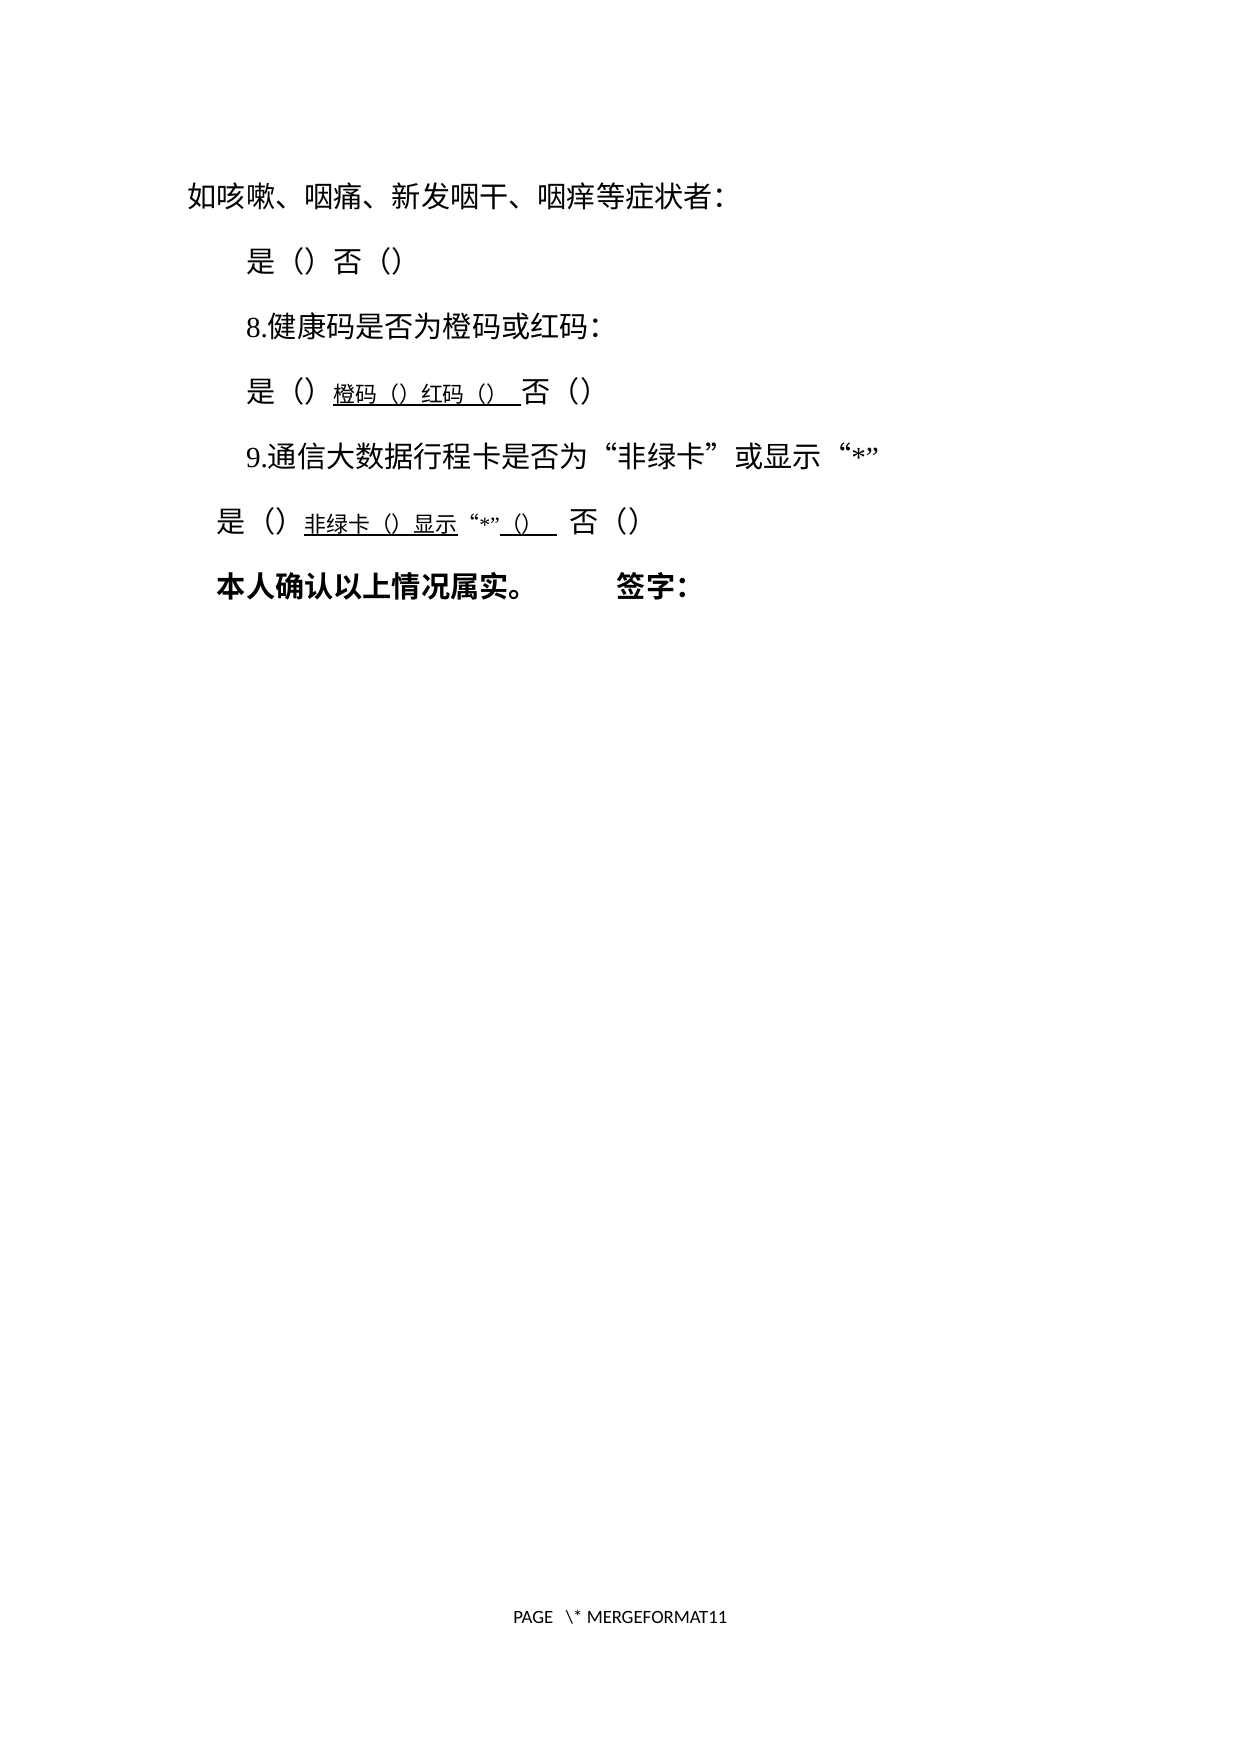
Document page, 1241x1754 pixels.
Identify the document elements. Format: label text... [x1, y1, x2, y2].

text 9.通信大数据行程卡是否为“非绿卡”或显示“*” [187, 422, 1053, 487]
text 本人确认以上情况属实。 签字： [187, 552, 1053, 617]
text 是（）橙码（）红码（） 否（） [187, 357, 1053, 422]
text 是（）非绿卡（）显示“*”（） 否（） [187, 487, 1053, 552]
text 是（）否（） [187, 227, 1053, 292]
text 8.健康码是否为橙码或红码： [187, 292, 1053, 357]
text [187, 162, 1053, 227]
